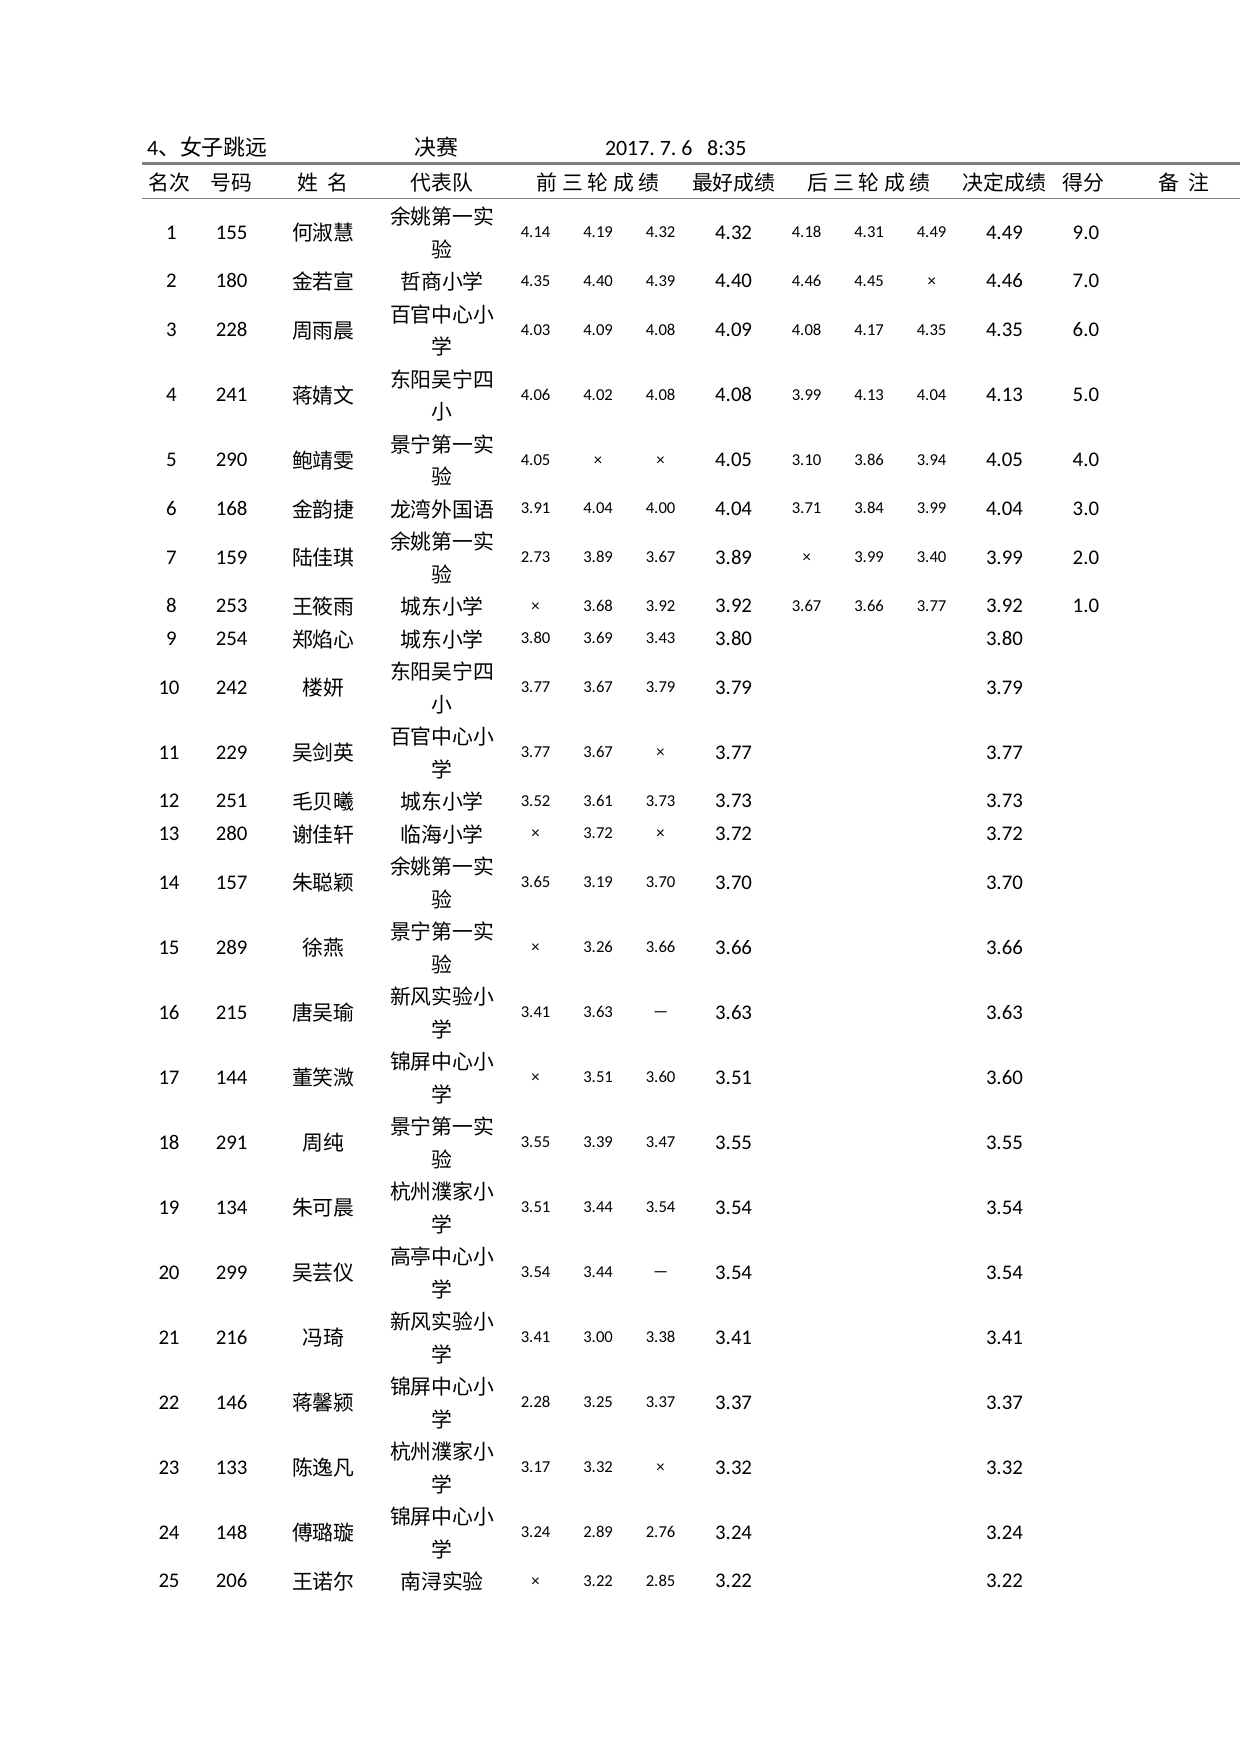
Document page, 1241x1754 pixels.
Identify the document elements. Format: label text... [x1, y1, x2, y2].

text 4、女子跳远 决赛 2017. 7. 6 8:35 [142, 129, 1122, 162]
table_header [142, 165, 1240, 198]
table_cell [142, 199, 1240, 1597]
